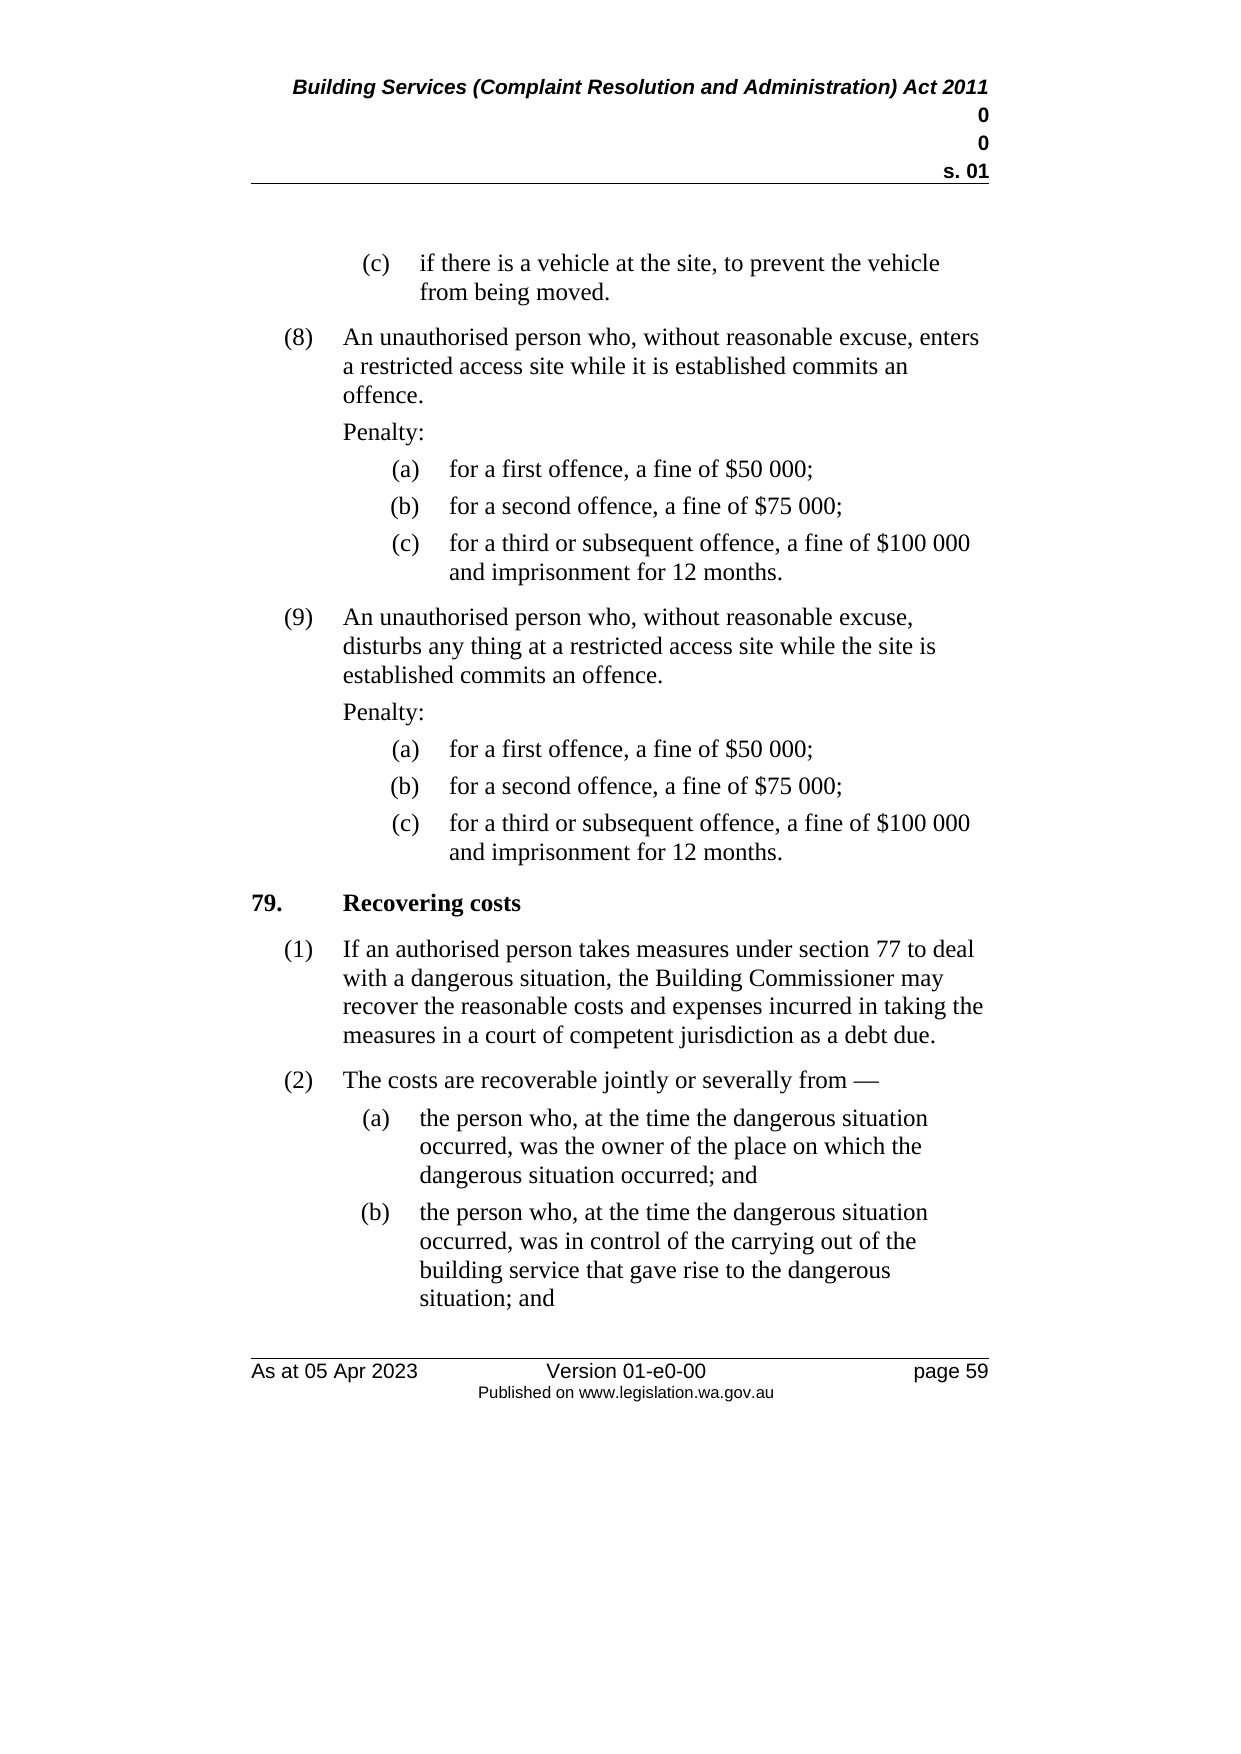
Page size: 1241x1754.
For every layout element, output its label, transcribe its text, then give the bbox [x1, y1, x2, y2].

text (c) for a third or subsequent offence, a fine of $100 000 and imprisonment for 12 months. [251, 528, 989, 586]
subtitle 79. Recovering costs [251, 888, 989, 917]
text (1) If an authorised person takes measures under section 77 to deal with a dangerous situation, the Building Commissioner may recover the reasonable costs and expenses incurred in taking the measures in a court of competent jurisdiction as a debt due. [251, 934, 989, 1049]
text Penalty: [251, 697, 989, 726]
text (a) the person who, at the time the dangerous situation occurred, was the owner of the place on which the dangerous situation occurred; and [251, 1103, 989, 1189]
text (c) for a third or subsequent offence, a fine of $100 000 and imprisonment for 12 months. [251, 808, 989, 866]
text (a) for a first offence, a fine of $50 000; [251, 734, 989, 763]
text (c) if there is a vehicle at the site, to prevent the vehicle from being moved. [251, 248, 989, 306]
text (b) the person who, at the time the dangerous situation occurred, was in control of the carrying out of the building service that gave rise to the dangerous situation; and [251, 1197, 989, 1312]
text (b) for a second offence, a fine of $75 000; [251, 491, 989, 520]
text (8) An unauthorised person who, without reasonable excuse, enters a restricted access site while it is established commits an offence. [251, 322, 989, 408]
text (a) for a first offence, a fine of $50 000; [251, 454, 989, 483]
text (9) An unauthorised person who, without reasonable excuse, disturbs any thing at a restricted access site while the site is established commits an offence. [251, 602, 989, 688]
text (2) The costs are recoverable jointly or severally from — [251, 1066, 989, 1094]
text (b) for a second offence, a fine of $75 000; [251, 771, 989, 800]
text Penalty: [251, 417, 989, 446]
